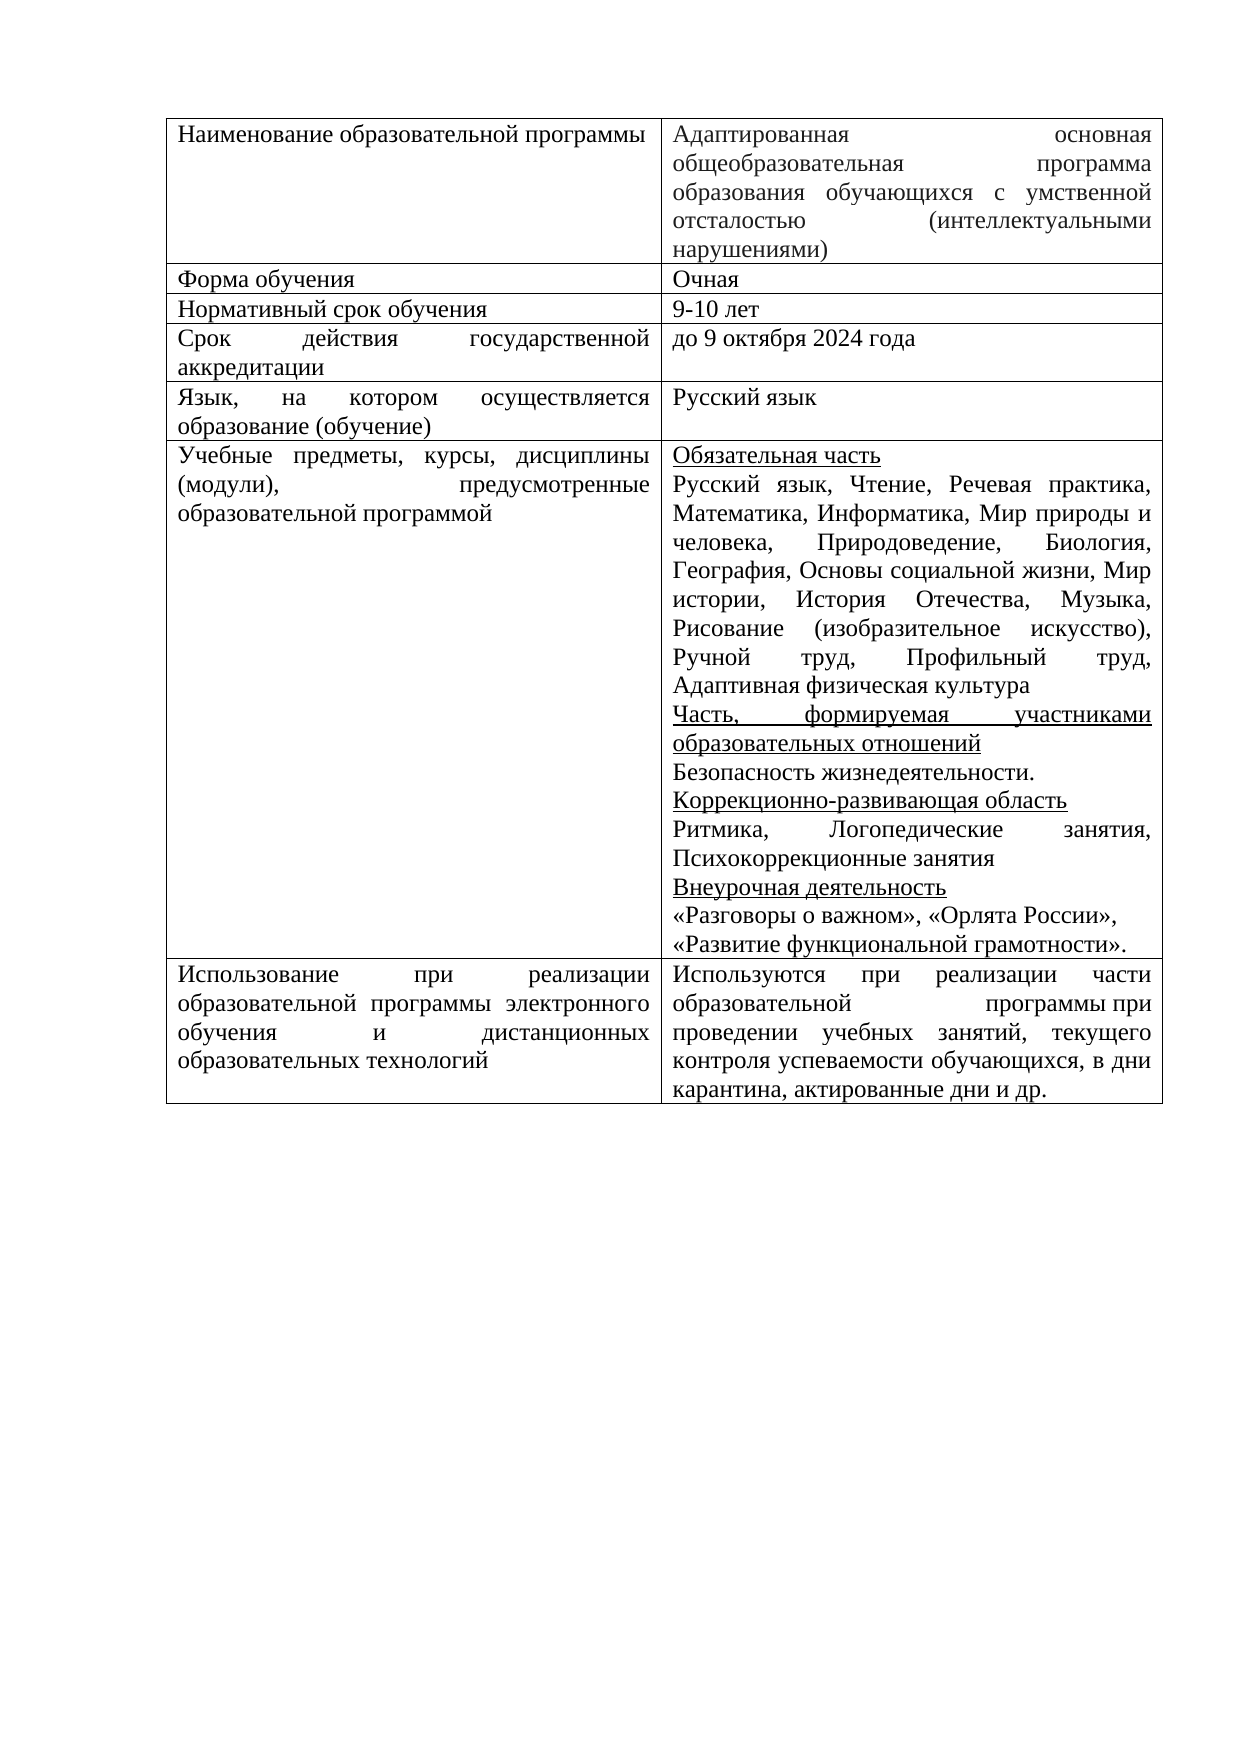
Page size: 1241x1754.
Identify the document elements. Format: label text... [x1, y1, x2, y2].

table_cell 9-10 лет [662, 294, 1162, 322]
table_cell Обязательная часть Русский язык, Чтение, Речевая практика, Математика, Информатика, Мир природы и человека, Природоведение, Биология, География, Основы социальной жизни, Мир истории, История Отечества, Музыка, Рисование (изобразительное искусство), Ручной труд, Профильный труд, Адаптивная физическая культура Часть, формируемая участниками образовательных отношений Безопасность жизнедеятельности. Коррекционно-развивающая область Ритмика, Логопедические занятия, Психокоррекционные занятия Внеурочная деятельность «Разговоры о важном», «Орлята России», «Развитие функциональной грамотности». [662, 441, 1162, 958]
table_cell Срок действия государственной аккредитации [167, 324, 661, 381]
table_cell Нормативный срок обучения [167, 294, 661, 322]
table_header Наименование образовательной программы [167, 119, 661, 263]
table_header Адаптированная основная общеобразовательная программа образования обучающихся с умственной отсталостью (интеллектуальными нарушениями) [828, 119, 1162, 263]
table_cell Использование при реализации образовательной программы электронного обучения и дистанционных образовательных технологий [167, 959, 661, 1103]
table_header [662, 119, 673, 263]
table_cell Язык, на котором осуществляется образование (обучение) [167, 382, 661, 439]
table_cell Используются при реализации части образовательной программы при проведении учебных занятий, текущего контроля успеваемости обучающихся, в дни карантина, актированные дни и др. [1047, 959, 1162, 1103]
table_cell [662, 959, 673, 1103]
table_cell до 9 октября 2024 года [662, 324, 1162, 381]
table_cell Форма обучения [167, 264, 661, 293]
table_cell Очная [662, 264, 1162, 293]
table_cell Учебные предметы, курсы, дисциплины (модули), предусмотренные образовательной программой [167, 441, 661, 958]
table_cell Русский язык [662, 382, 1162, 439]
